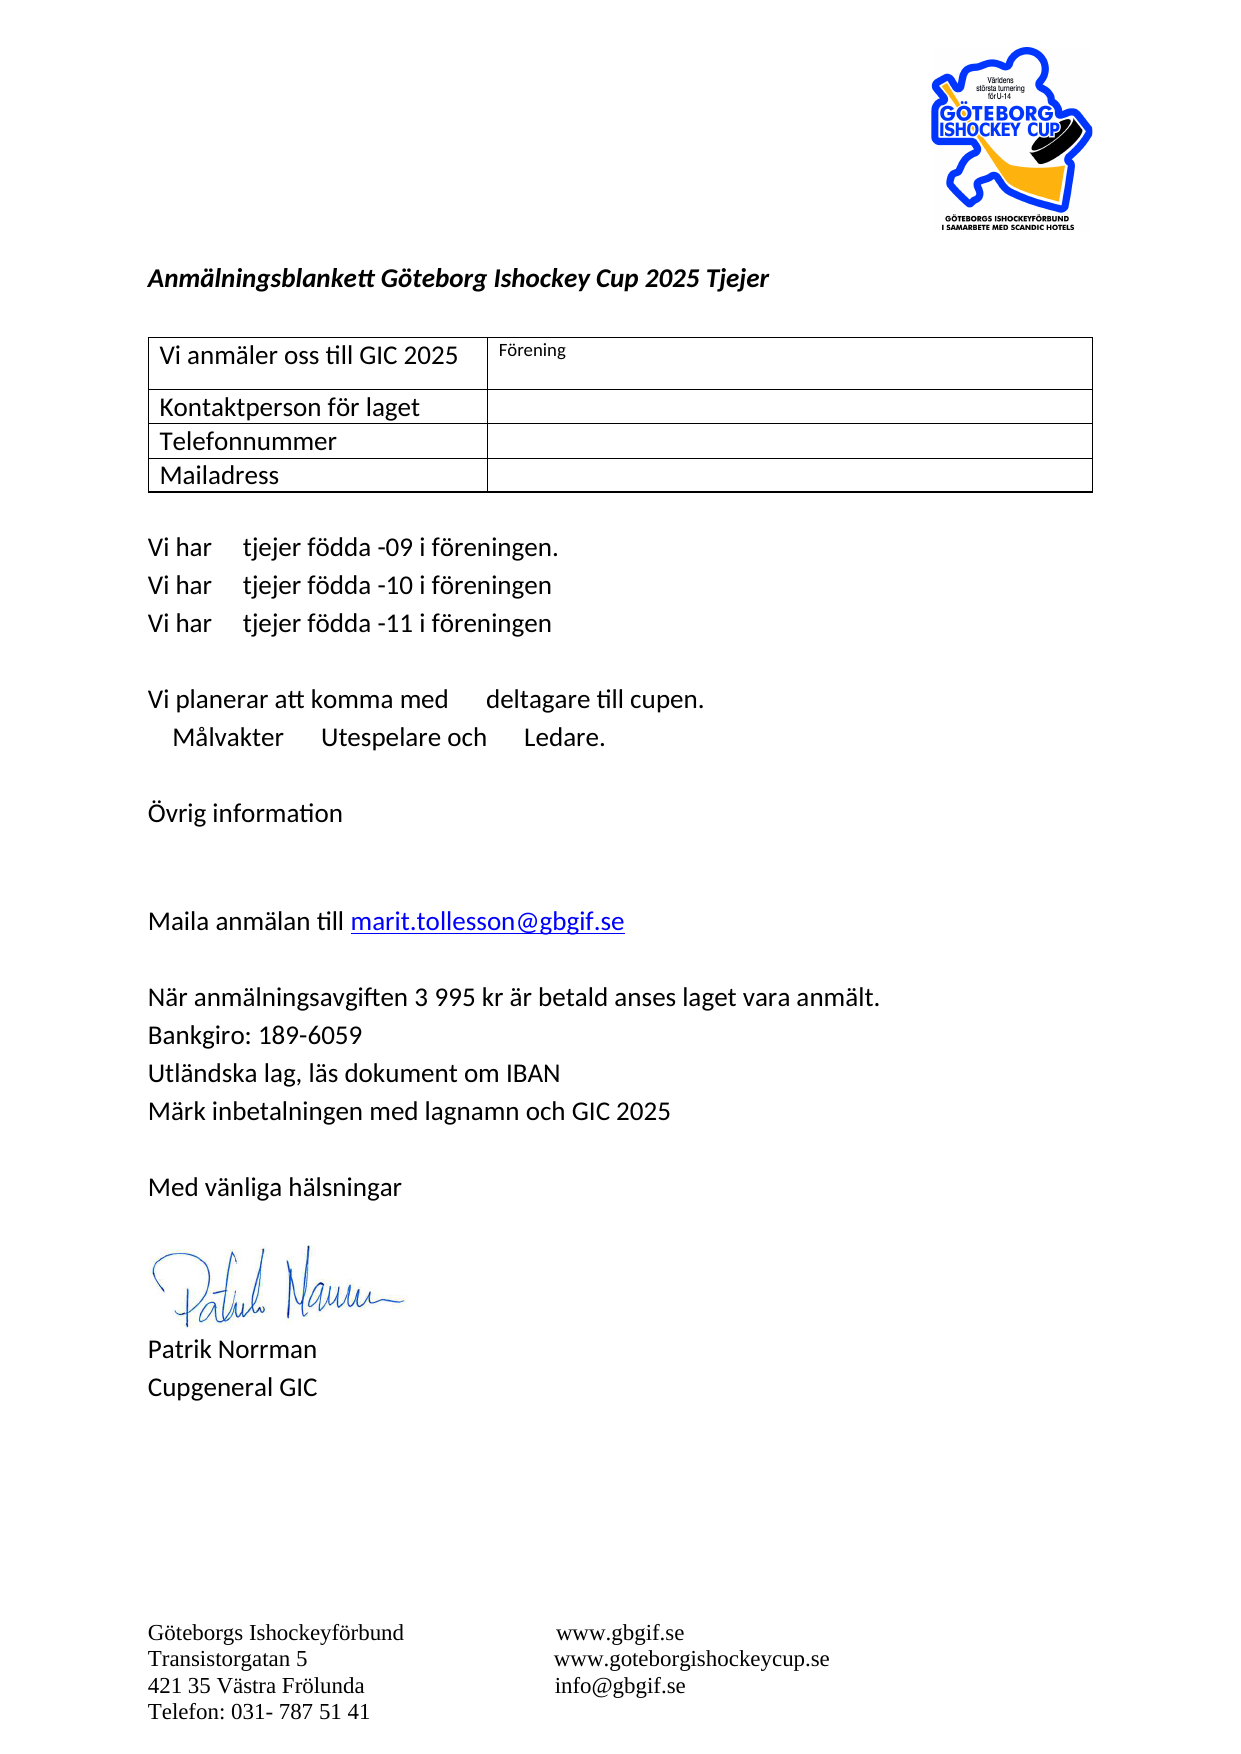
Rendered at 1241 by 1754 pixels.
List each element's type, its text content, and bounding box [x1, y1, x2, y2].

text Med vänliga hälsningar [148, 1170, 1093, 1203]
text Vi har tjejer födda -11 i föreningen [148, 606, 1093, 639]
table_cell [488, 459, 1092, 491]
table_cell Kontaktperson för laget [149, 390, 487, 423]
table_header Vi anmäler oss till GIC 2025 [149, 338, 487, 389]
text Cupgeneral GIC [148, 1371, 1093, 1403]
text Maila anmälan till marit.tollesson@gbgif.se [148, 904, 1093, 938]
text Utländska lag, läs dokument om IBAN [148, 1056, 1093, 1089]
text Övrig information [148, 796, 1093, 829]
text Målvakter Utespelare och Ledare. [148, 720, 1093, 753]
picture [931, 47, 1093, 230]
text Patrik Norrman [148, 1333, 1093, 1366]
table_cell [488, 424, 1092, 457]
text Vi har tjejer födda -10 i föreningen [148, 568, 1093, 601]
table_header Förening [488, 338, 1092, 389]
text Anmälningsblankett Göteborg Ishockey Cup 2025 Tjejer [148, 261, 1093, 294]
text När anmälningsavgiften 3 995 kr är betald anses laget vara anmält. [148, 980, 1093, 1013]
text Märk inbetalningen med lagnamn och GIC 2025 [148, 1094, 1093, 1127]
table_cell [488, 390, 1092, 423]
table_cell Mailadress [149, 459, 487, 491]
text Vi har tjejer födda -09 i föreningen. [148, 530, 1093, 563]
table_cell Telefonnummer [149, 424, 487, 457]
text Vi planerar att komma med deltagare till cupen. [148, 682, 1093, 715]
text Bankgiro: 189-6059 [148, 1018, 1093, 1051]
